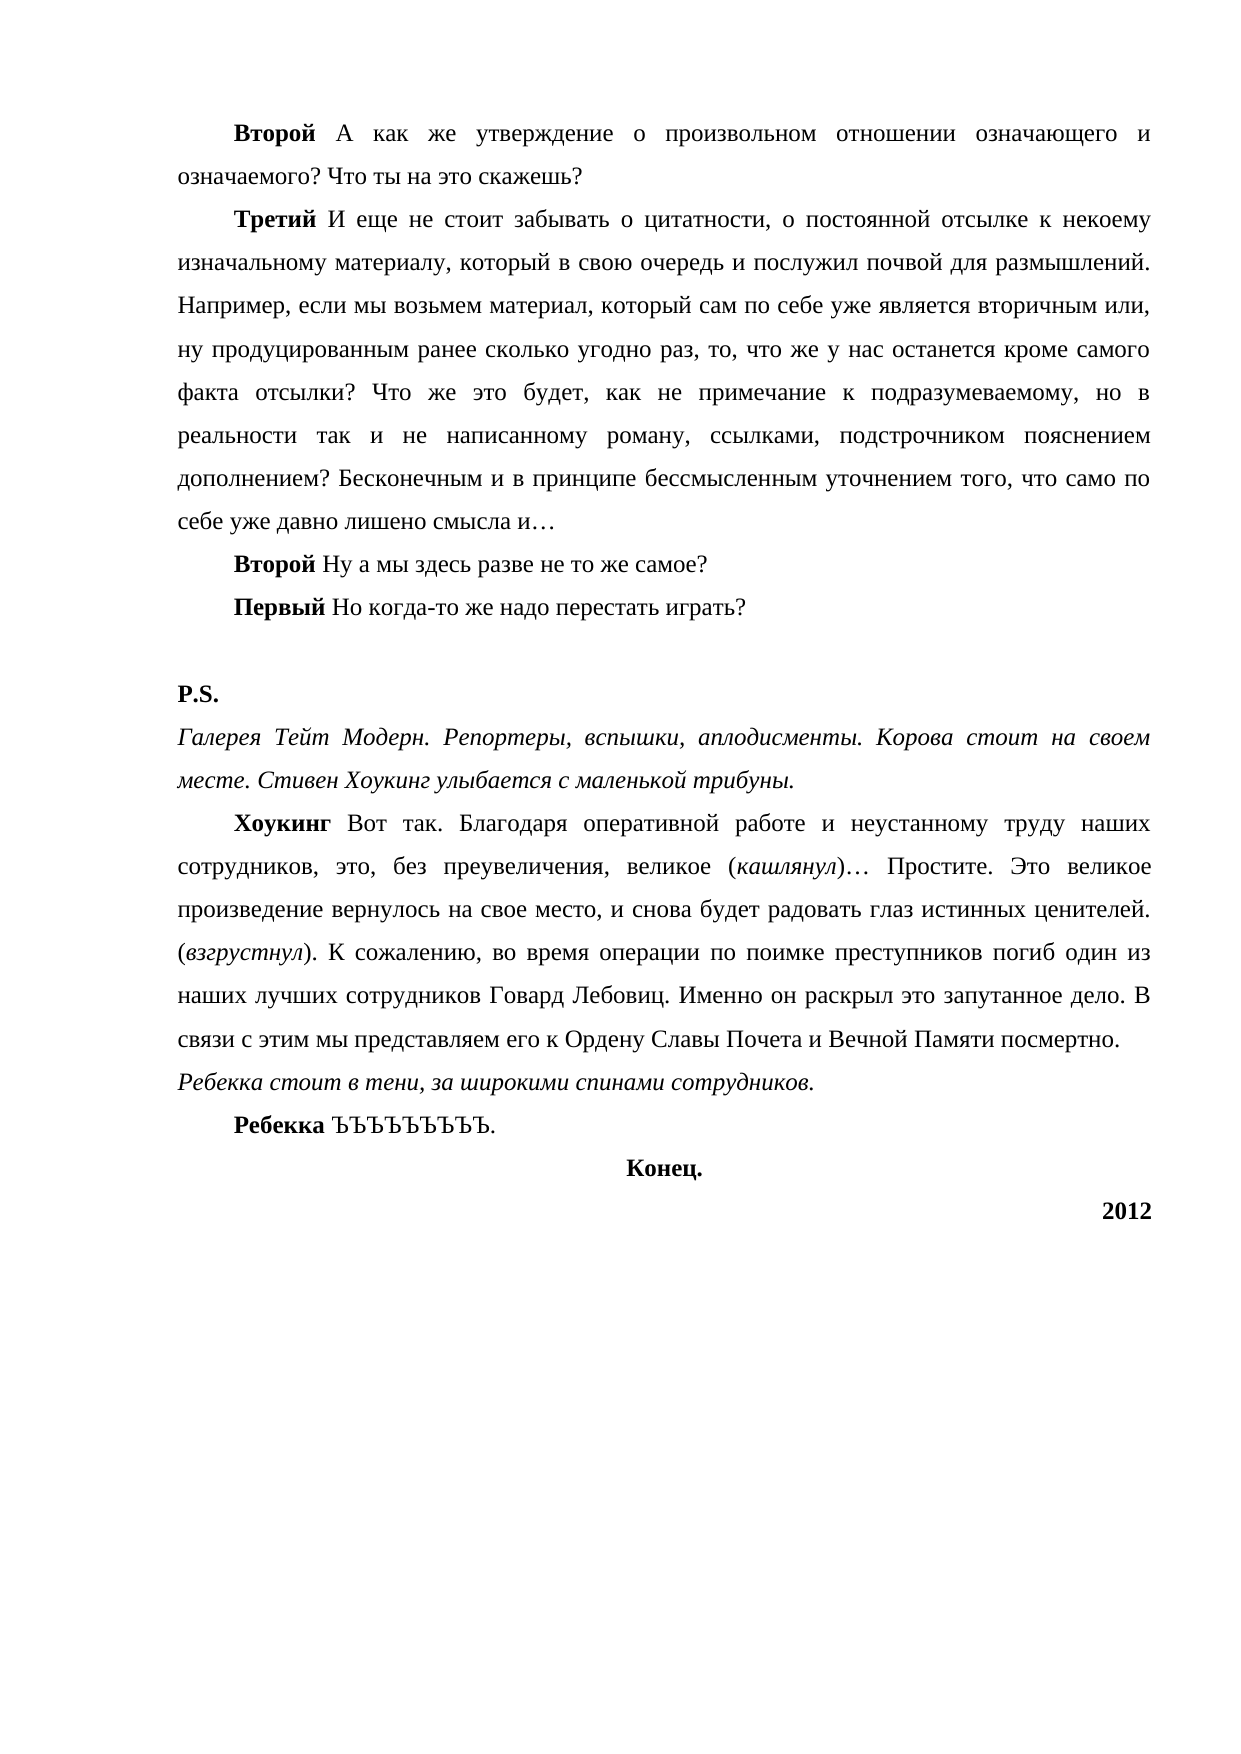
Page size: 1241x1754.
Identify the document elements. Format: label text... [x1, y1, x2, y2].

text Галерея Тейт Модерн. Репортеры, вспышки, аплодисменты. Корова стоит на своем месте. Стивен Хоукинг улыбается с маленькой трибуны. [177, 722, 1152, 794]
text Второй Ну а мы здесь разве не то же самое? [177, 549, 1152, 578]
text 2012 [177, 1196, 1152, 1225]
text P.S. [177, 679, 1152, 707]
text Второй А как же утверждение о произвольном отношении означающего и означаемого? Что ты на это скажешь? [177, 118, 1152, 190]
text Ребекка ЪЪЪЪЪЪЪЪЪ. [177, 1110, 1152, 1139]
text Третий И еще не стоит забывать о цитатности, о постоянной отсылке к некоему изначальному материалу, который в свою очередь и послужил почвой для размышлений. Например, если мы возьмем материал, который сам по себе уже является вторичным или, ну продуцированным ранее сколько угодно раз, то, что же у нас останется кроме самого факта отсылки? Что же это будет, как не примечание к подразумеваемому, но в реальности так и не написанному роману, ссылками, подстрочником пояснением дополнением? Бесконечным и в принципе бессмысленным уточнением того, что само по себе уже давно лишено смысла и… [177, 204, 1152, 535]
text Ребекка стоит в тени, за широкими спинами сотрудников. [177, 1067, 1152, 1096]
text Хоукинг Вот так. Благодаря оперативной работе и неустанному труду наших сотрудников, это, без преувеличения, великое (кашлянул)… Простите. Это великое произведение вернулось на свое место, и снова будет радовать глаз истинных ценителей. (взгрустнул). К сожалению, во время операции по поимке преступников погиб один из наших лучших сотрудников Говард Лебовиц. Именно он раскрыл это запутанное дело. В связи с этим мы представляем его к Ордену Славы Почета и Вечной Памяти посмертно. [177, 808, 1152, 1052]
text Первый Но когда-то же надо перестать играть? [177, 592, 1152, 621]
text Конец. [177, 1153, 1152, 1182]
